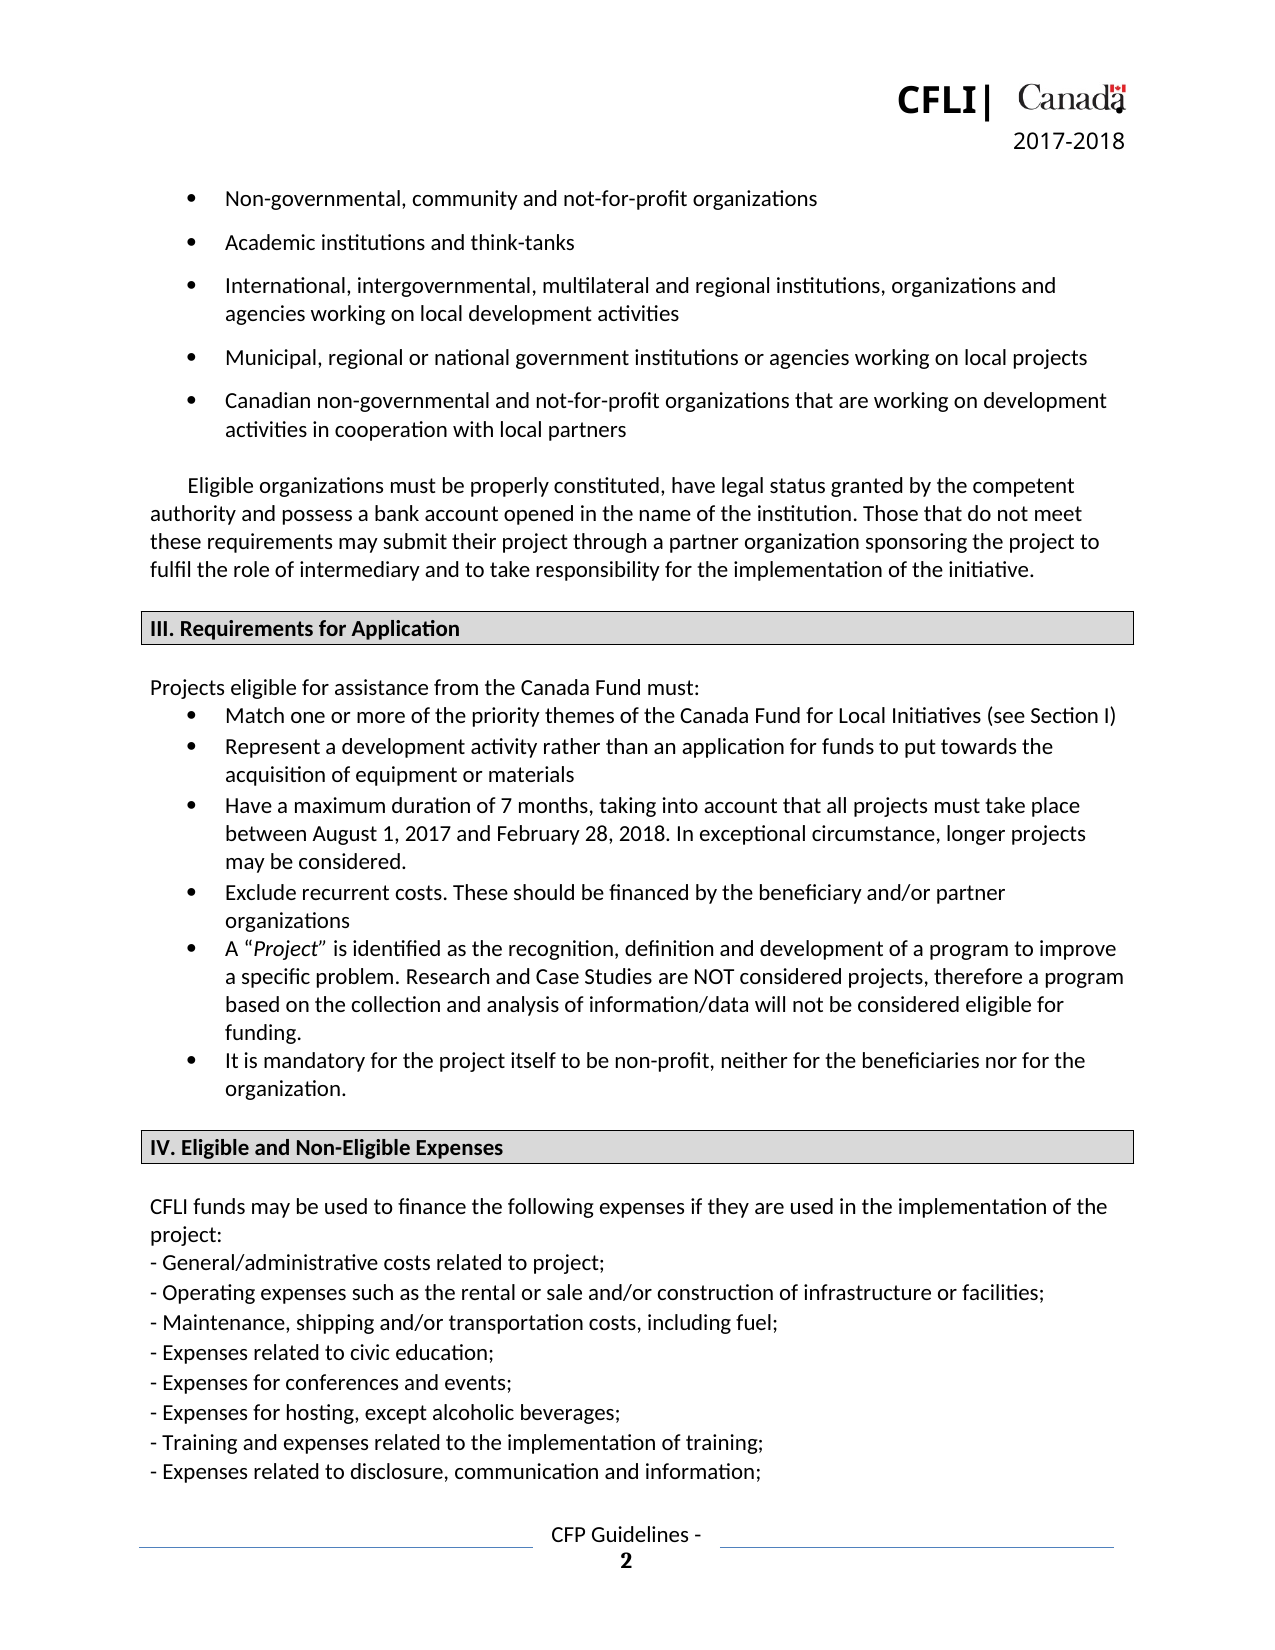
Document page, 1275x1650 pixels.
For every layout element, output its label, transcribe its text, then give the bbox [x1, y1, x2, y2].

list Canadian non-governmental and not-for-profit organizations that are working on development activities in cooperation with local partners [187, 387, 1125, 443]
list International, intergovernmental, multilateral and regional institutions, organizations and agencies working on local development activities [187, 271, 1125, 327]
text IV. Eligible and Non-Eligible Expenses [142, 1131, 1133, 1163]
list It is mandatory for the project itself to be non-profit, neither for the beneficiaries nor for the organization. [187, 1046, 1125, 1102]
list A “Project” is identified as the recognition, definition and development of a program to improve a specific problem. Research and Case Studies are NOT considered projects, therefore a program based on the collection and analysis of information/data will not be considered eligible for funding. [187, 934, 1125, 1046]
list Exclude recurrent costs. These should be financed by the beneficiary and/or partner organizations [187, 878, 1125, 934]
text - Operating expenses such as the rental or sale and/or construction of infrastructure or facilities; [150, 1278, 1125, 1306]
text - Expenses for conferences and events; [150, 1368, 1125, 1396]
text Projects eligible for assistance from the Canada Fund must: [150, 673, 1125, 701]
text - Training and expenses related to the implementation of training; [150, 1428, 1125, 1456]
text Eligible organizations must be properly constituted, have legal status granted by the competent authority and possess a bank account opened in the name of the institution. Those that do not meet these requirements may submit their project through a partner organization sponsoring the project to fulfil the role of intermediary and to take responsibility for the implementation of the initiative. [150, 471, 1125, 583]
list Non-governmental, community and not-for-profit organizations [187, 184, 1125, 212]
text - General/administrative costs related to project; [150, 1248, 1125, 1276]
text III. Requirements for Application [142, 612, 1133, 644]
text CFLI funds may be used to finance the following expenses if they are used in the implementation of the project: [150, 1192, 1125, 1248]
text - Maintenance, shipping and/or transportation costs, including fuel; [150, 1308, 1125, 1336]
list Match one or more of the priority themes of the Canada Fund for Local Initiatives (see Section I) [187, 701, 1125, 729]
list Represent a development activity rather than an application for funds to put towards the acquisition of equipment or materials [187, 732, 1125, 788]
text - Expenses related to disclosure, communication and information; [150, 1457, 1125, 1486]
text - Expenses for hosting, except alcoholic beverages; [150, 1398, 1125, 1426]
list Have a maximum duration of 7 months, taking into account that all projects must take place between August 1, 2017 and February 28, 2018. In exceptional circumstance, longer projects may be considered. [187, 791, 1125, 875]
text - Expenses related to civic education; [150, 1338, 1125, 1366]
picture [1018, 82, 1127, 111]
list Academic institutions and think-tanks [187, 228, 1125, 256]
list Municipal, regional or national government institutions or agencies working on local projects [187, 343, 1125, 371]
